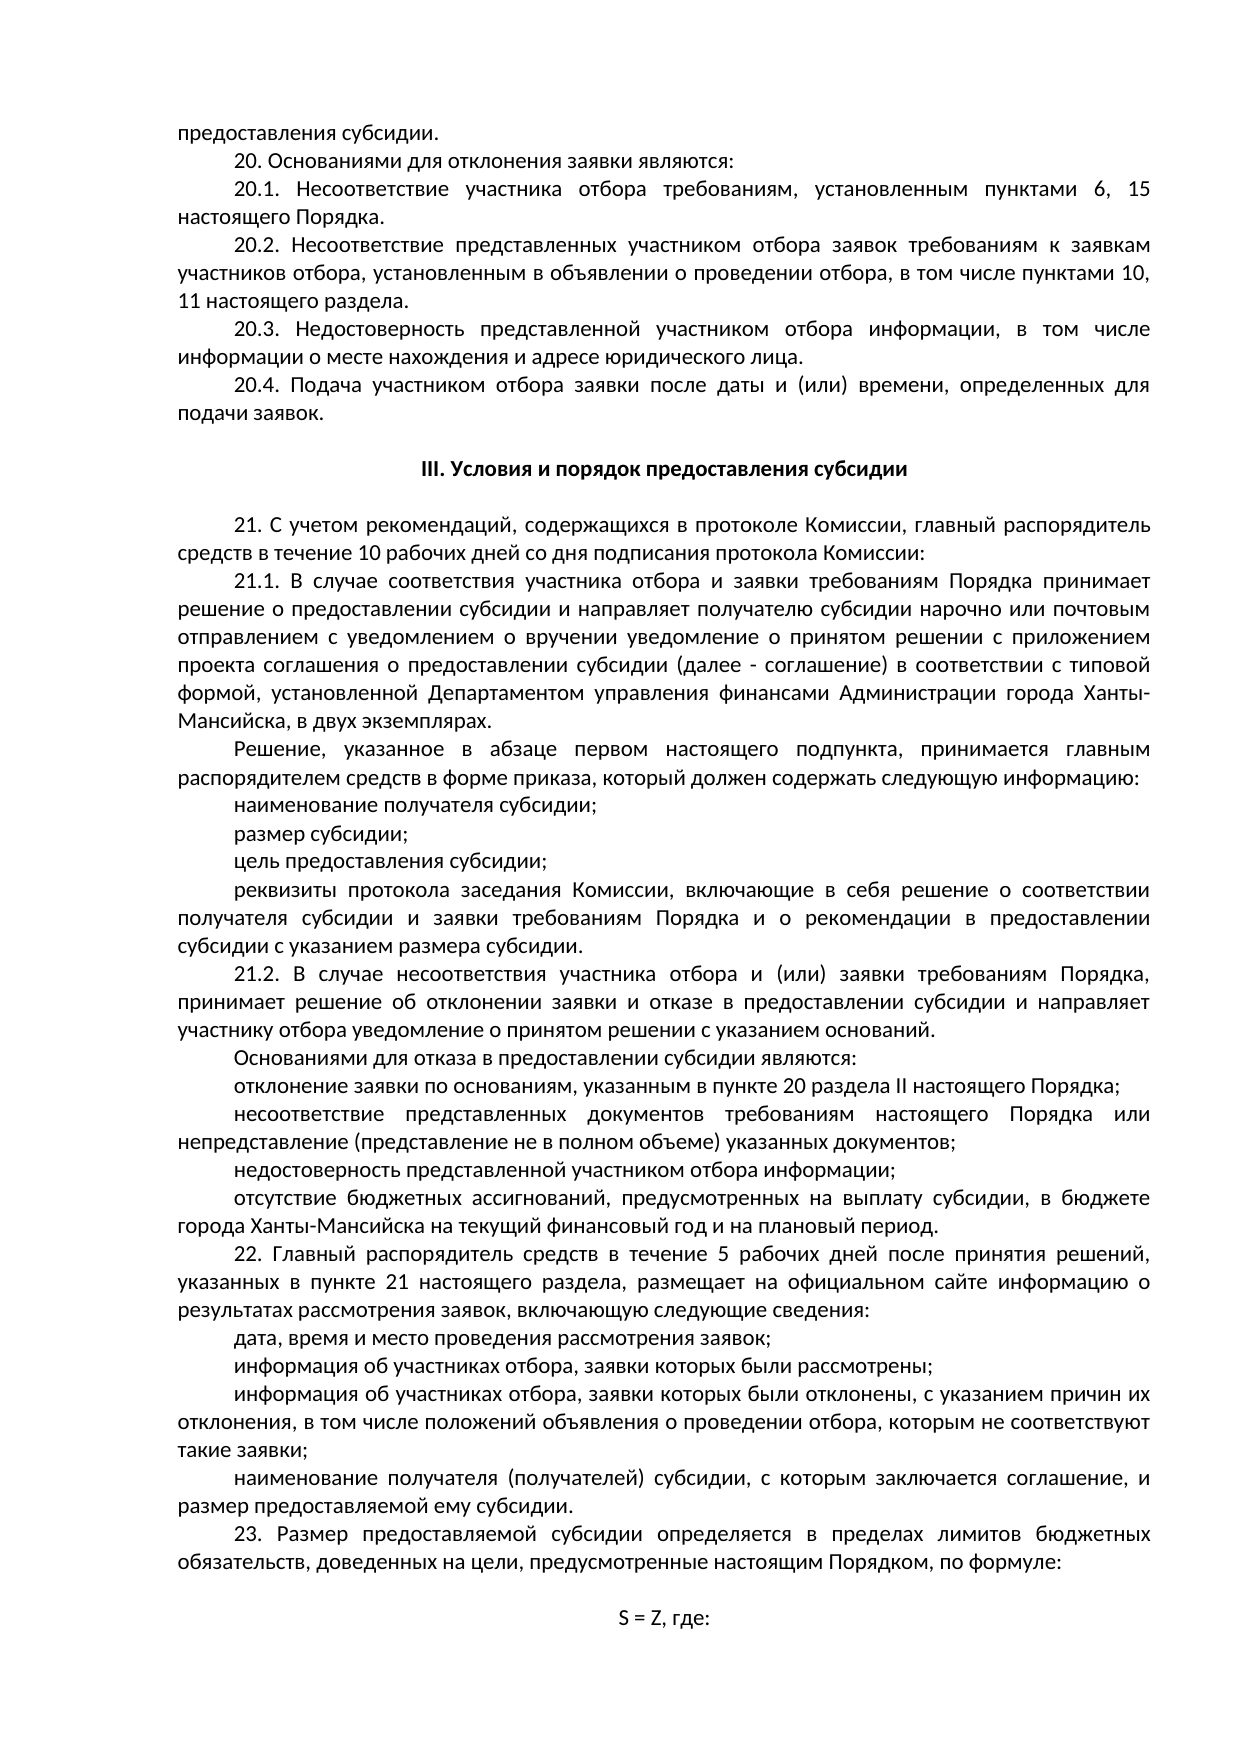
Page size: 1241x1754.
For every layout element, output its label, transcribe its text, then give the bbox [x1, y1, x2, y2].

text 20.2. Несоответствие представленных участником отбора заявок требованиям к заявкам участников отбора, установленным в объявлении о проведении отбора, в том числе пунктами 10, 11 настоящего раздела. [177, 230, 1152, 314]
text 21.2. В случае несоответствия участника отбора и (или) заявки требованиям Порядка, принимает решение об отклонении заявки и отказе в предоставлении субсидии и направляет участнику отбора уведомление о принятом решении с указанием оснований. [177, 959, 1152, 1043]
text размер субсидии; [177, 819, 1152, 847]
text S = Z, где: [177, 1603, 1152, 1631]
text наименование получателя субсидии; [177, 791, 1152, 819]
text информация об участниках отбора, заявки которых были отклонены, с указанием причин их отклонения, в том числе положений объявления о проведении отбора, которым не соответствуют такие заявки; [177, 1379, 1152, 1463]
text несоответствие представленных документов требованиям настоящего Порядка или непредставление (представление не в полном объеме) указанных документов; [177, 1099, 1152, 1155]
text 20.3. Недостоверность представленной участником отбора информации, в том числе информации о месте нахождения и адресе юридического лица. [177, 314, 1152, 370]
text отсутствие бюджетных ассигнований, предусмотренных на выплату субсидии, в бюджете города Ханты-Мансийска на текущий финансовый год и на плановый период. [177, 1183, 1152, 1239]
text недостоверность представленной участником отбора информации; [177, 1155, 1152, 1183]
text Основаниями для отказа в предоставлении субсидии являются: [177, 1043, 1152, 1071]
text 22. Главный распорядитель средств в течение 5 рабочих дней после принятия решений, указанных в пункте 21 настоящего раздела, размещает на официальном сайте информацию о результатах рассмотрения заявок, включающую следующие сведения: [177, 1239, 1152, 1323]
text наименование получателя (получателей) субсидии, с которым заключается соглашение, и размер предоставляемой ему субсидии. [177, 1463, 1152, 1519]
title III. Условия и порядок предоставления субсидии [177, 454, 1152, 482]
text 23. Размер предоставляемой субсидии определяется в пределах лимитов бюджетных обязательств, доведенных на цели, предусмотренные настоящим Порядком, по формуле: [177, 1519, 1152, 1575]
text отклонение заявки по основаниям, указанным в пункте 20 раздела II настоящего Порядка; [177, 1071, 1152, 1099]
text 21. С учетом рекомендаций, содержащихся в протоколе Комиссии, главный распорядитель средств в течение 10 рабочих дней со дня подписания протокола Комиссии: [177, 510, 1152, 566]
text 20.4. Подача участником отбора заявки после даты и (или) времени, определенных для подачи заявок. [177, 370, 1152, 426]
text цель предоставления субсидии; [177, 847, 1152, 875]
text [177, 118, 1152, 146]
text информация об участниках отбора, заявки которых были рассмотрены; [177, 1351, 1152, 1379]
text реквизиты протокола заседания Комиссии, включающие в себя решение о соответствии получателя субсидии и заявки требованиям Порядка и о рекомендации в предоставлении субсидии с указанием размера субсидии. [177, 875, 1152, 959]
text Решение, указанное в абзаце первом настоящего подпункта, принимается главным распорядителем средств в форме приказа, который должен содержать следующую информацию: [177, 734, 1152, 791]
text 21.1. В случае соответствия участника отбора и заявки требованиям Порядка принимает решение о предоставлении субсидии и направляет получателю субсидии нарочно или почтовым отправлением с уведомлением о вручении уведомление о принятом решении с приложением проекта соглашения о предоставлении субсидии (далее - соглашение) в соответствии с типовой формой, установленной Департаментом управления финансами Администрации города Ханты-Мансийска, в двух экземплярах. [177, 566, 1152, 734]
text дата, время и место проведения рассмотрения заявок; [177, 1323, 1152, 1351]
text 20. Основаниями для отклонения заявки являются: [177, 146, 1152, 174]
text 20.1. Несоответствие участника отбора требованиям, установленным пунктами 6, 15 настоящего Порядка. [177, 174, 1152, 230]
